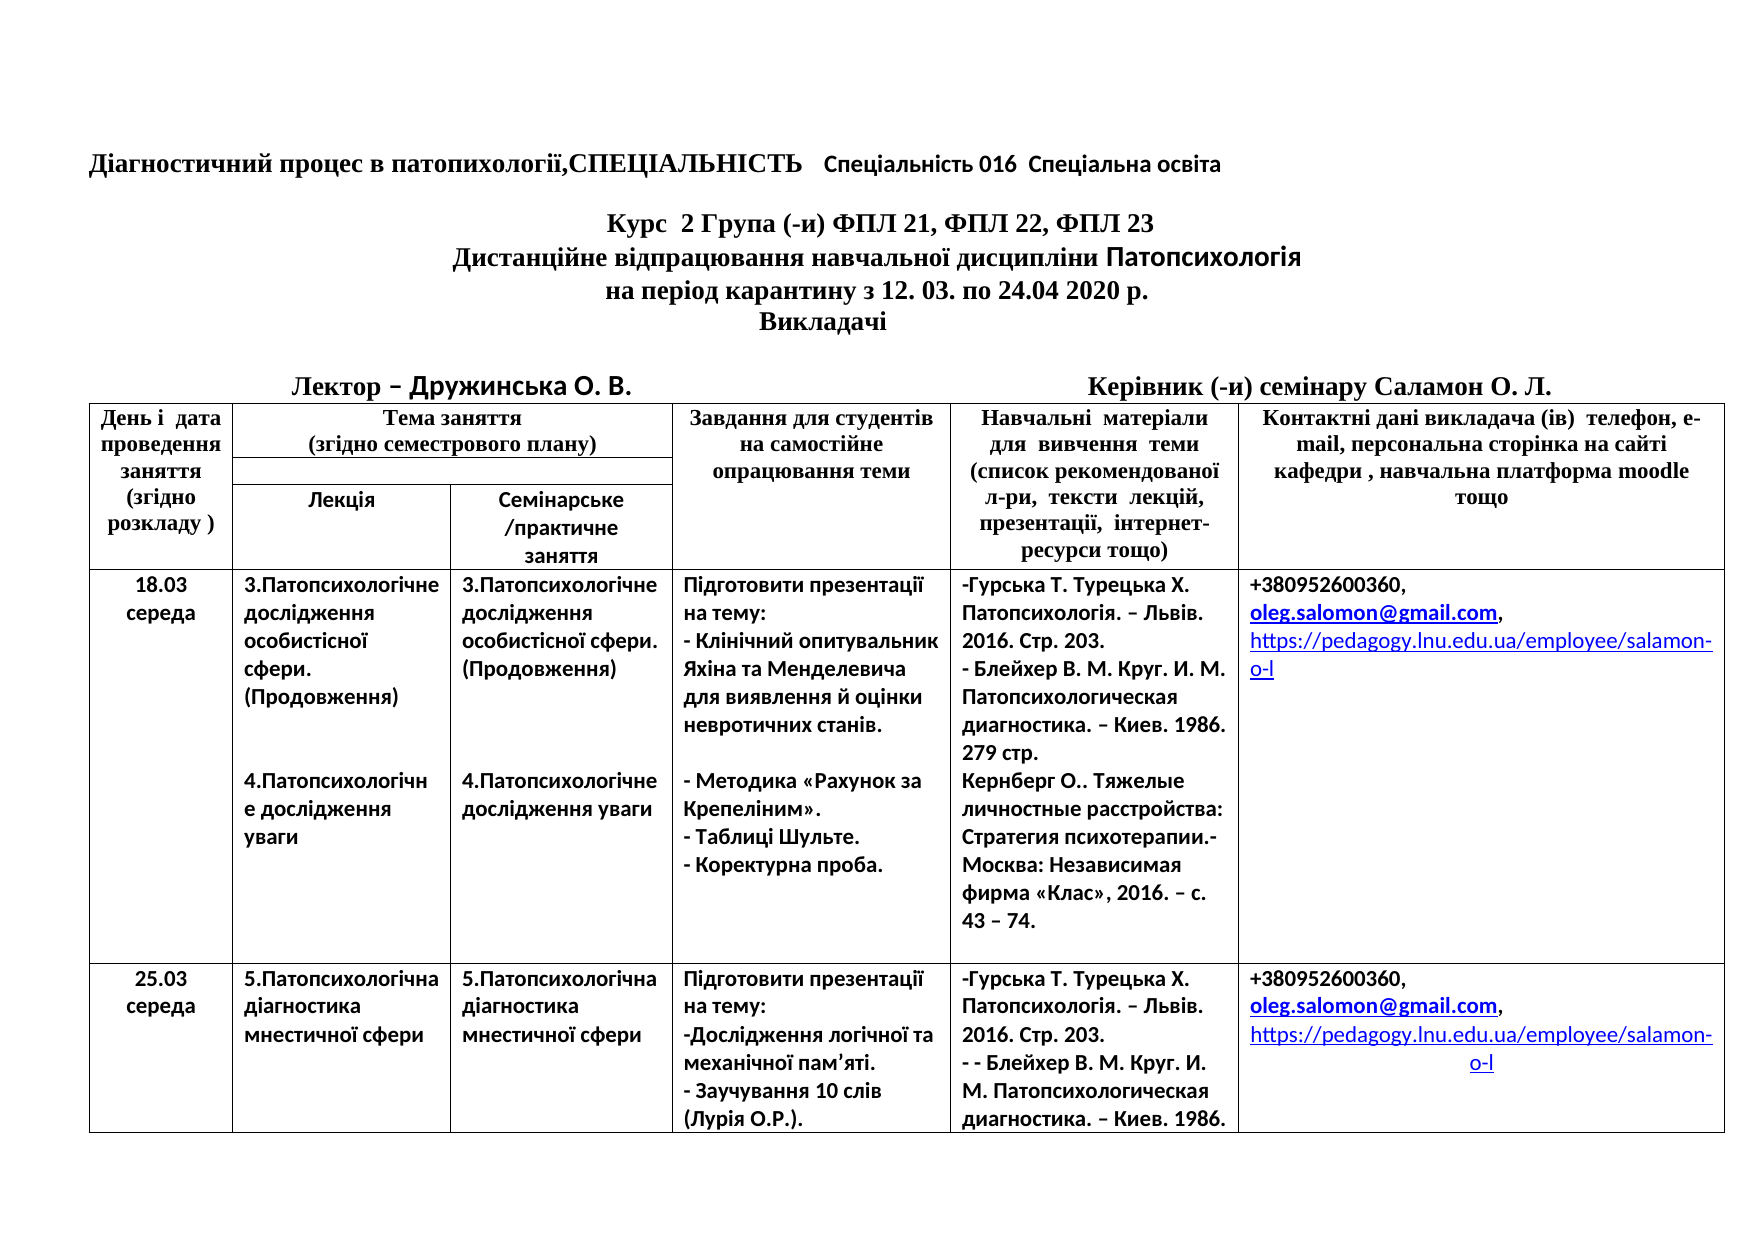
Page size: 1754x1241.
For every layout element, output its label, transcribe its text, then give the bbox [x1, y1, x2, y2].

table_header Контактні дані викладача (ів) телефон, e-mail, персональна сторінка на сайті кафедри , навчальна платформа moodle тощо [1239, 404, 1724, 569]
table_cell Підготовити презентації на тему: - Клінічний опитувальник Яхіна та Менделевича для виявлення й оцінки невротичних станів. - Методика «Рахунок за Крепеліним». - Таблиці Шульте. - Коректурна проба. [673, 570, 950, 963]
table_header День і дата проведення заняття (згідно розкладу ) [90, 404, 232, 569]
text Курс 2 Група (-и) ФПЛ 21, ФПЛ 22, ФПЛ 23 [88, 207, 1665, 238]
table_cell 18.03 середа [90, 570, 232, 963]
table_cell 3.Патопсихологічне дослідження особистісної сфери. (Продовження) 4.Патопсихологічне дослідження уваги [451, 570, 672, 963]
table_cell Семінарське /практичне заняття [451, 485, 672, 569]
text Дистанційне відпрацювання навчальної дисципліни Патопсихологія [88, 238, 1665, 274]
table_cell -Гурська Т. Турецька Х. Патопсихологія. – Львів. 2016. Стр. 203. - Блейхер В. М. Круг. И. М. Патопсихологическая диагностика. – Киев. 1986. 279 стр. Кернберг О.. Тяжелые личностные расстройства: Стратегия психотерапии.- Москва: Независимая фирма «Клас», 2016. – с. 43 – 74. [951, 570, 1238, 963]
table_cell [1239, 964, 1724, 1132]
table_cell Лекція [233, 485, 450, 569]
text Лектор – Дружинська О. В. Керівник (-и) семінару Саламон О. Л. [88, 367, 1665, 403]
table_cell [951, 964, 1238, 1132]
table_cell +380952600360, oleg.salomon@gmail.com, https://pedagogy.lnu.edu.ua/employee/salamon-o-l [1239, 570, 1724, 963]
text на період карантину з 12. 03. по 24.04 2020 р. [88, 274, 1665, 305]
table_header Тема заняття (згідно семестрового плану) [233, 404, 672, 457]
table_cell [233, 964, 450, 1132]
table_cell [673, 964, 950, 1132]
text Діагностичний процес в патопихології,СПЕЦІАЛЬНІСТЬ Спеціальність 016 Спеціальна освіта [88, 148, 1665, 179]
text Викладачі [88, 305, 1665, 336]
table_header Завдання для студентів на самостійне опрацювання теми [673, 404, 950, 569]
table_cell 3.Патопсихологічне дослідження особистісної сфери. (Продовження) 4.Патопсихологічне дослідження уваги [233, 570, 450, 963]
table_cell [451, 964, 672, 1132]
table_header Навчальні матеріали для вивчення теми (список рекомендованої л-ри, тексти лекцій, презентації, інтернет-ресурси тощо) [951, 404, 1238, 569]
table_cell [233, 458, 672, 484]
table_cell 25.03 середа [90, 964, 232, 1132]
